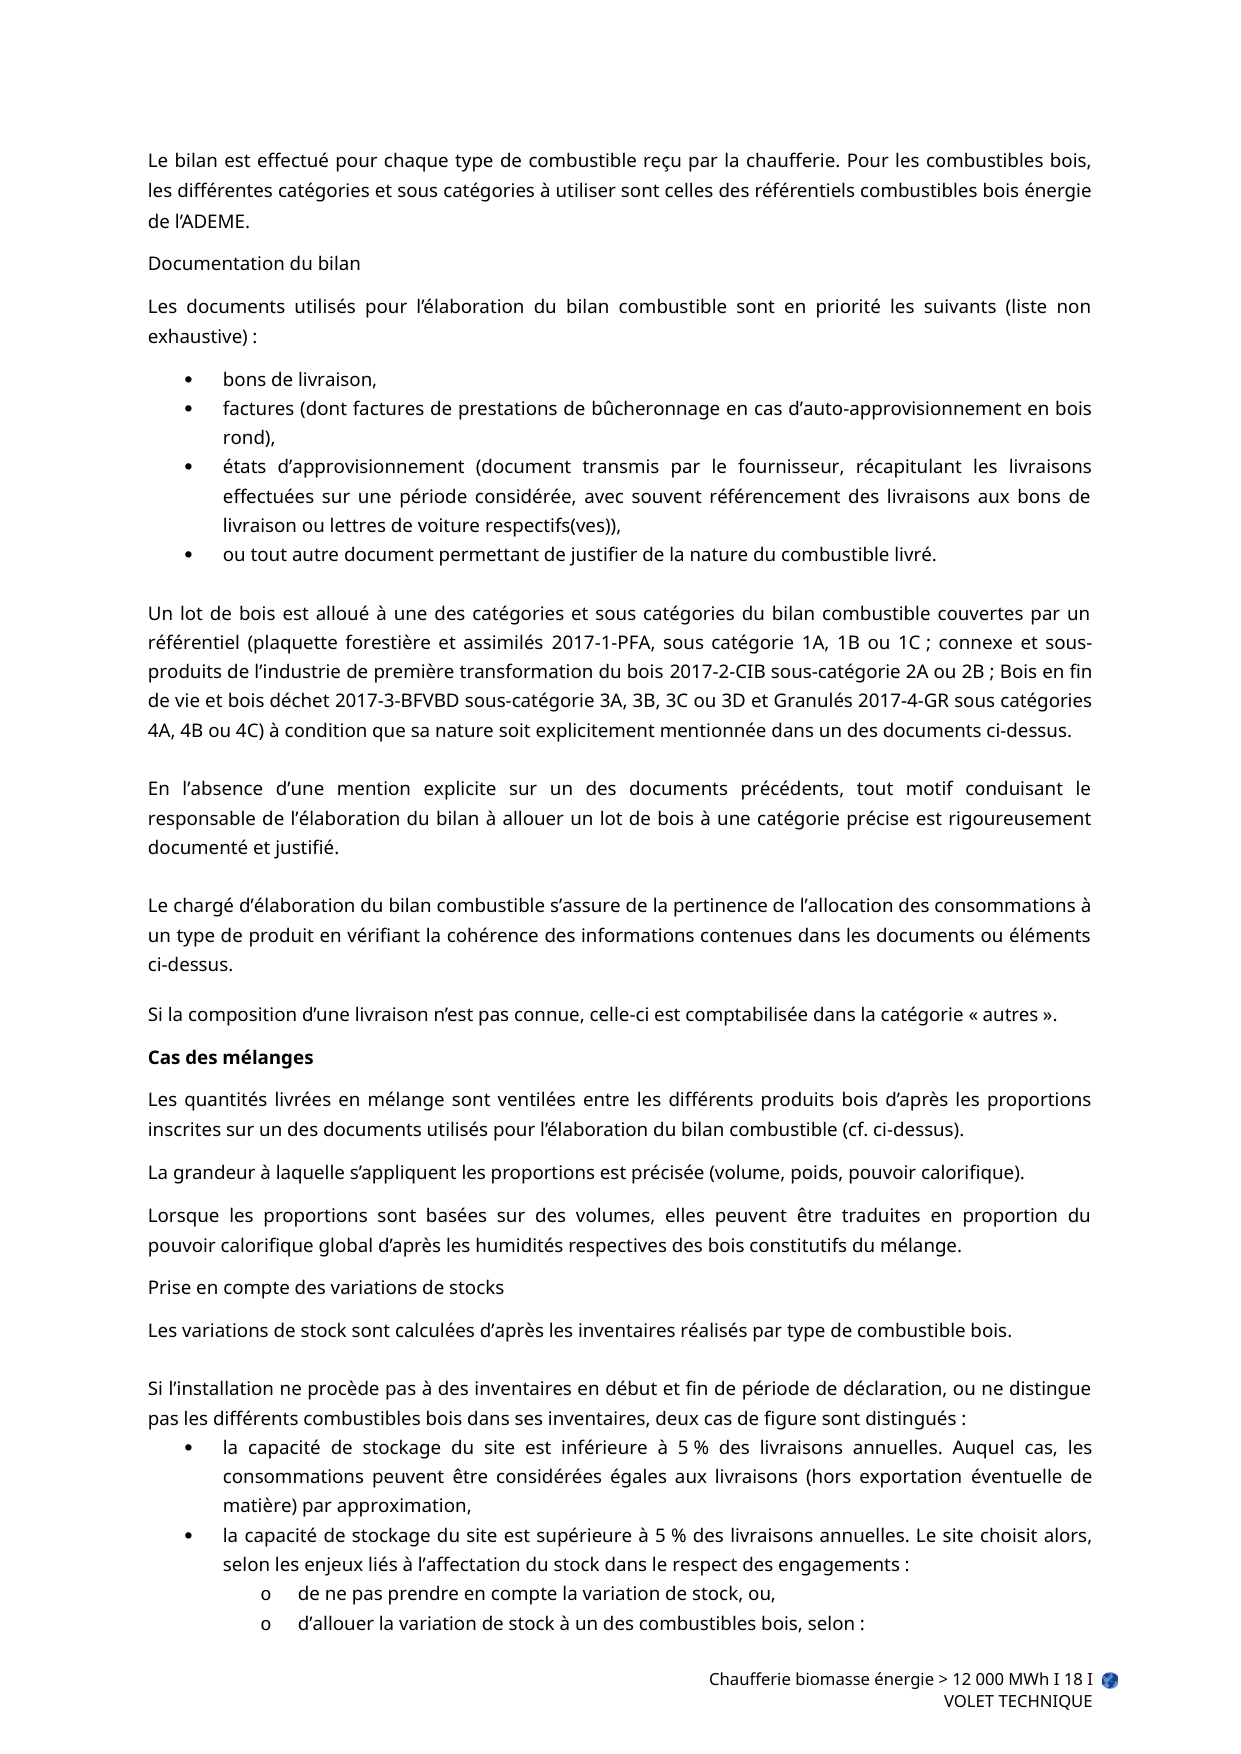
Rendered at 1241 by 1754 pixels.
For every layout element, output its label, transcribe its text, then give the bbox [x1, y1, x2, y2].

list En l’absence d’une mention explicite sur un des documents précédents, tout motif conduisant le responsable de l’élaboration du bilan à allouer un lot de bois à une catégorie précise est rigoureusement documenté et justifié. [148, 776, 1092, 860]
list Si l’installation ne procède pas à des inventaires en début et fin de période de déclaration, ou ne distingue pas les différents combustibles bois dans ses inventaires, deux cas de figure sont distingués : [148, 1376, 1092, 1431]
list la capacité de stockage du site est inférieure à 5 % des livraisons annuelles. Auquel cas, les consommations peuvent être considérées égales aux livraisons (hors exportation éventuelle de matière) par approximation, [185, 1434, 1092, 1518]
text Prise en compte des variations de stocks [148, 1274, 1092, 1300]
list la capacité de stockage du site est supérieure à 5 % des livraisons annuelles. Le site choisit alors, selon les enjeux liés à l’affectation du stock dans le respect des engagements : [185, 1522, 1092, 1577]
list de ne pas prendre en compte la variation de stock, ou, [260, 1581, 1092, 1606]
text Le bilan est effectué pour chaque type de combustible reçu par la chaufferie. Pour les combustibles bois, les différentes catégories et sous catégories à utiliser sont celles des référentiels combustibles bois énergie de l’ADEME. [148, 148, 1092, 233]
picture [1101, 1672, 1119, 1689]
list Le chargé d’élaboration du bilan combustible s’assure de la pertinence de l’allocation des consommations à un type de produit en vérifiant la cohérence des informations contenues dans les documents ou éléments ci-dessus. [148, 893, 1092, 977]
list Les variations de stock sont calculées d’après les inventaires réalisés par type de combustible bois. [148, 1317, 1092, 1343]
text Les quantités livrées en mélange sont ventilées entre les différents produits bois d’après les proportions inscrites sur un des documents utilisés pour l’élaboration du bilan combustible (cf. ci-dessus). [148, 1087, 1092, 1142]
text La grandeur à laquelle s’appliquent les proportions est précisée (volume, poids, pouvoir calorifique). [148, 1159, 1092, 1185]
text Lorsque les proportions sont basées sur des volumes, elles peuvent être traduites en proportion du pouvoir calorifique global d’après les humidités respectives des bois constitutifs du mélange. [148, 1202, 1092, 1257]
list Un lot de bois est alloué à une des catégories et sous catégories du bilan combustible couvertes par un référentiel (plaquette forestière et assimilés 2017-1-PFA, sous catégorie 1A, 1B ou 1C ; connexe et sous-produits de l’industrie de première transformation du bois 2017-2-CIB sous-catégorie 2A ou 2B ; Bois en fin de vie et bois déchet 2017-3-BFVBD sous-catégorie 3A, 3B, 3C ou 3D et Granulés 2017-4-GR sous catégories 4A, 4B ou 4C) à condition que sa nature soit explicitement mentionnée dans un des documents ci-dessus. [148, 600, 1092, 743]
list états d’approvisionnement (document transmis par le fournisseur, récapitulant les livraisons effectuées sur une période considérée, avec souvent référencement des livraisons aux bons de livraison ou lettres de voiture respectifs(ves)), [185, 454, 1092, 538]
text Si la composition d’une livraison n’est pas connue, celle-ci est comptabilisée dans la catégorie « autres ». [148, 1001, 1092, 1027]
text Cas des mélanges [148, 1044, 1092, 1069]
list bons de livraison, [185, 366, 1092, 391]
text Documentation du bilan [148, 251, 1092, 276]
list ou tout autre document permettant de justifier de la nature du combustible livré. [185, 541, 1092, 567]
list d’allouer la variation de stock à un des combustibles bois, selon : [260, 1610, 1092, 1636]
list factures (dont factures de prestations de bûcheronnage en cas d’auto-approvisionnement en bois rond), [185, 395, 1092, 450]
text Les documents utilisés pour l’élaboration du bilan combustible sont en priorité les suivants (liste non exhaustive) : [148, 293, 1092, 349]
